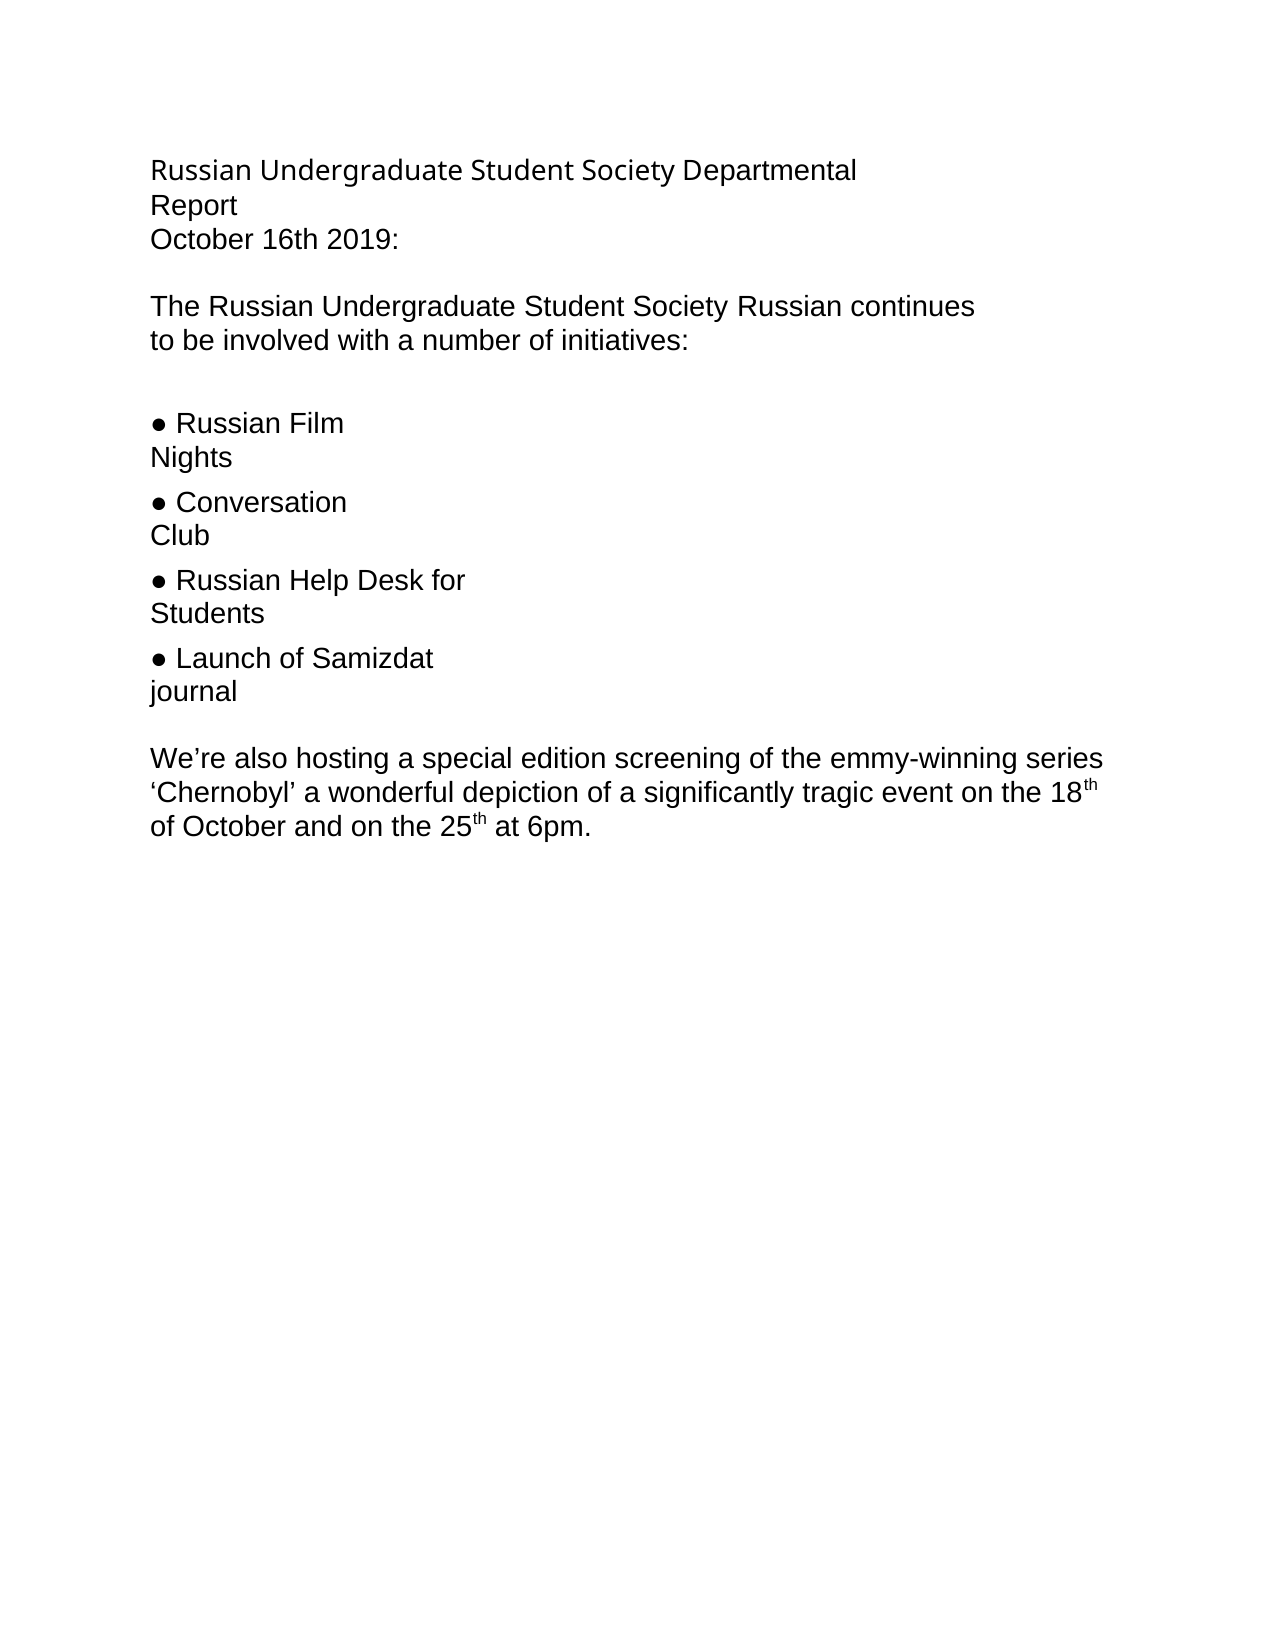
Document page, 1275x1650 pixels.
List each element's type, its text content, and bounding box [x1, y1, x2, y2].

text October 16th 2019: [150, 222, 1125, 255]
text ● Launch of Samizdat journal [150, 641, 516, 708]
text ● Conversation Club [150, 485, 406, 552]
text The Russian Undergraduate Student Society Russian continues to be involved with a number of initiatives: [150, 289, 986, 356]
text ● Russian Help Desk for Students [150, 563, 573, 630]
text Report [150, 188, 1125, 222]
text Russian Undergraduate Student Society Departmental [150, 150, 1125, 188]
text We’re also hosting a special edition screening of the emmy-winning series ‘Chernobyl’ a wonderful depiction of a significantly tragic event on the 18th of October and on the 25th at 6pm. [150, 742, 1125, 842]
text ● Russian Film Nights [150, 407, 425, 474]
